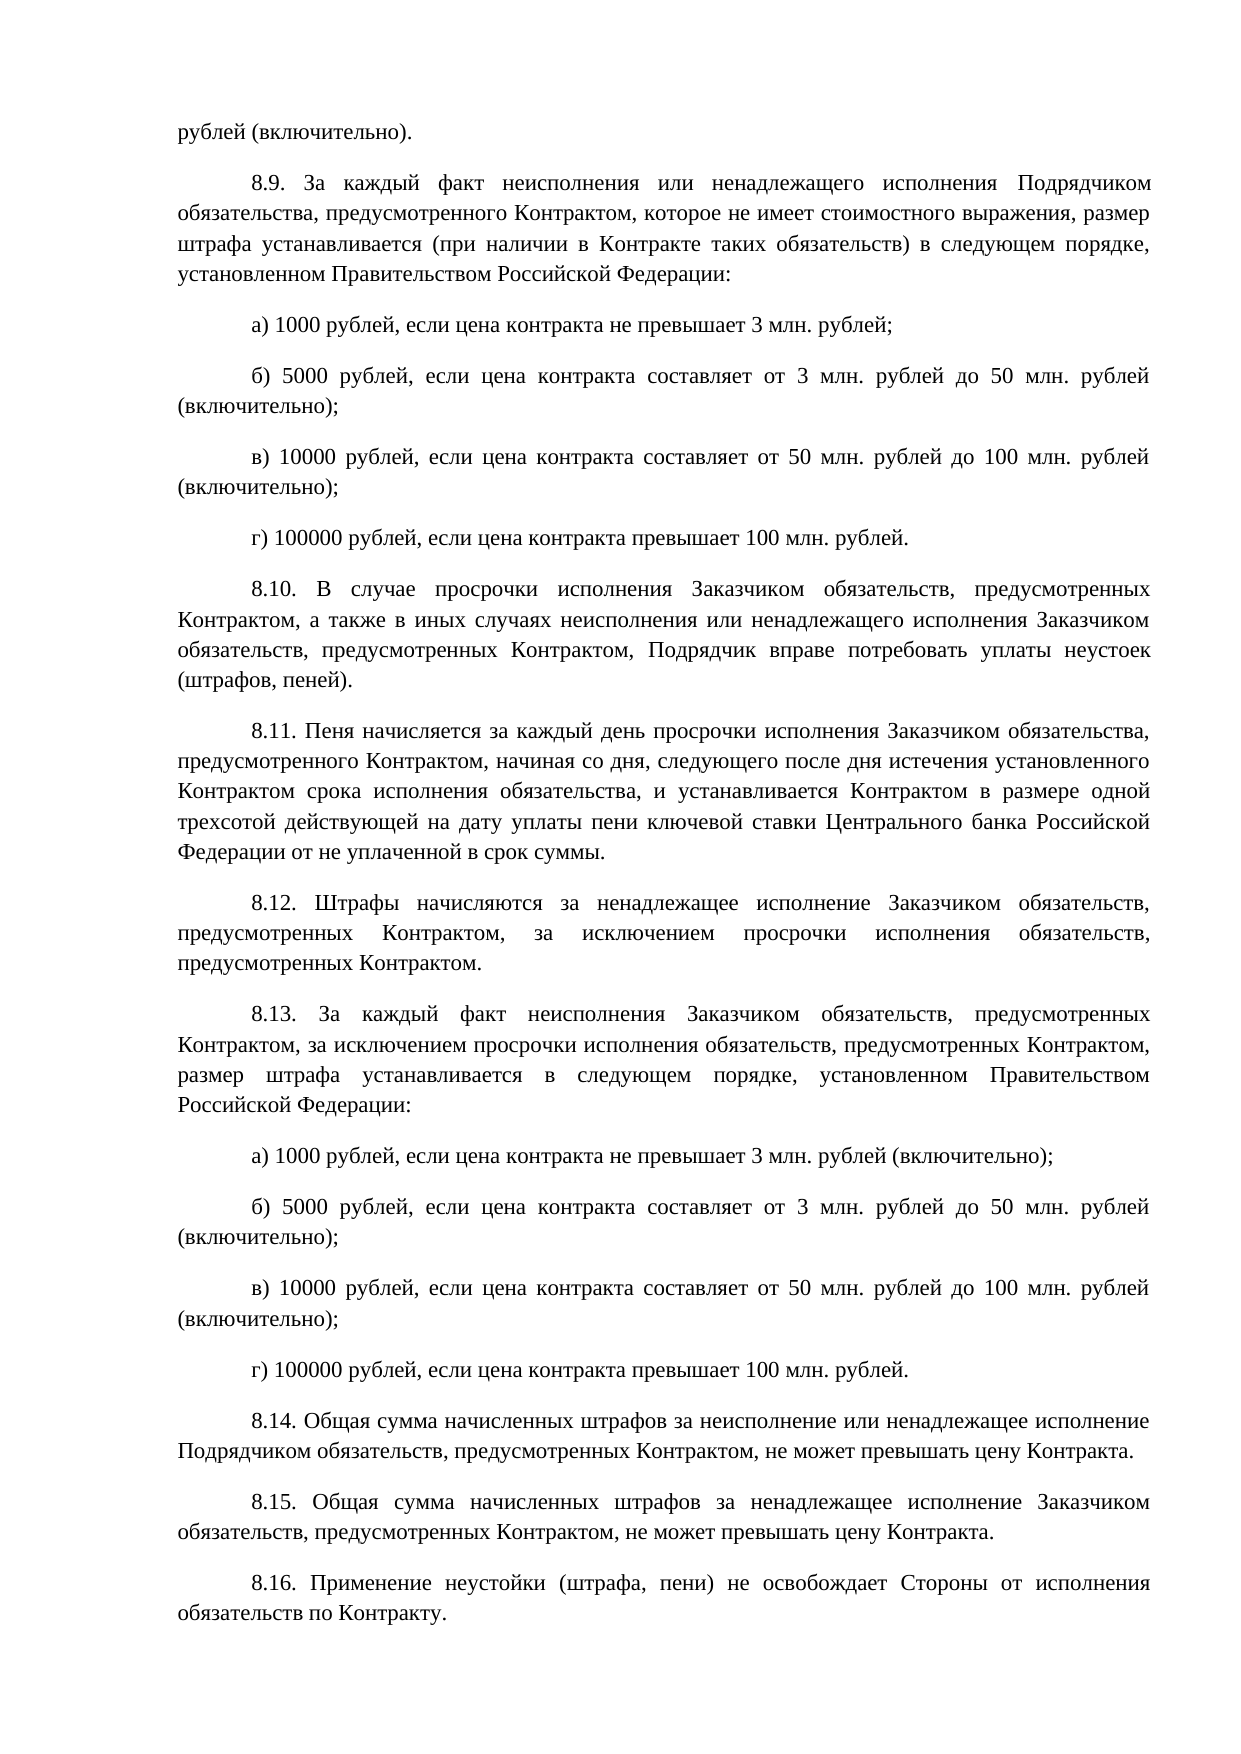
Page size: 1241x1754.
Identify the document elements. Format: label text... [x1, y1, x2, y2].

text б) 5000 рублей, если цена контракта составляет от 3 млн. рублей до 50 млн. рублей (включительно); [177, 362, 1152, 418]
text б) 5000 рублей, если цена контракта составляет от 3 млн. рублей до 50 млн. рублей (включительно); [177, 1193, 1152, 1250]
text а) 1000 рублей, если цена контракта не превышает 3 млн. рублей; [177, 311, 1152, 337]
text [177, 118, 1152, 144]
text 8.14. Общая сумма начисленных штрафов за неисполнение или ненадлежащее исполнение Подрядчиком обязательств, предусмотренных Контрактом, не может превышать цену Контракта. [177, 1407, 1152, 1463]
text 8.13. За каждый факт неисполнения Заказчиком обязательств, предусмотренных Контрактом, за исключением просрочки исполнения обязательств, предусмотренных Контрактом, размер штрафа устанавливается в следующем порядке, установленном Правительством Российской Федерации: [177, 1000, 1152, 1117]
text 8.15. Общая сумма начисленных штрафов за ненадлежащее исполнение Заказчиком обязательств, предусмотренных Контрактом, не может превышать цену Контракта. [177, 1488, 1152, 1544]
text 8.9. За каждый факт неисполнения или ненадлежащего исполнения Подрядчиком обязательства, предусмотренного Контрактом, которое не имеет стоимостного выражения, размер штрафа устанавливается (при наличии в Контракте таких обязательств) в следующем порядке, установленном Правительством Российской Федерации: [177, 169, 1152, 286]
text а) 1000 рублей, если цена контракта не превышает 3 млн. рублей (включительно); [177, 1142, 1152, 1168]
text 8.10. В случае просрочки исполнения Заказчиком обязательств, предусмотренных Контрактом, а также в иных случаях неисполнения или ненадлежащего исполнения Заказчиком обязательств, предусмотренных Контрактом, Подрядчик вправе потребовать уплаты неустоек (штрафов, пеней). [177, 575, 1152, 692]
text 8.12. Штрафы начисляются за ненадлежащее исполнение Заказчиком обязательств, предусмотренных Контрактом, за исключением просрочки исполнения обязательств, предусмотренных Контрактом. [177, 889, 1152, 976]
text г) 100000 рублей, если цена контракта превышает 100 млн. рублей. [177, 524, 1152, 551]
text в) 10000 рублей, если цена контракта составляет от 50 млн. рублей до 100 млн. рублей (включительно); [177, 1274, 1152, 1331]
text г) 100000 рублей, если цена контракта превышает 100 млн. рублей. [177, 1356, 1152, 1382]
text 8.16. Применение неустойки (штрафа, пени) не освобождает Стороны от исполнения обязательств по Контракту. [177, 1569, 1152, 1626]
text в) 10000 рублей, если цена контракта составляет от 50 млн. рублей до 100 млн. рублей (включительно); [177, 443, 1152, 500]
text 8.11. Пеня начисляется за каждый день просрочки исполнения Заказчиком обязательства, предусмотренного Контрактом, начиная со дня, следующего после дня истечения установленного Контрактом срока исполнения обязательства, и устанавливается Контрактом в размере одной трехсотой действующей на дату уплаты пени ключевой ставки Центрального банка Российской Федерации от не уплаченной в срок суммы. [177, 717, 1152, 864]
